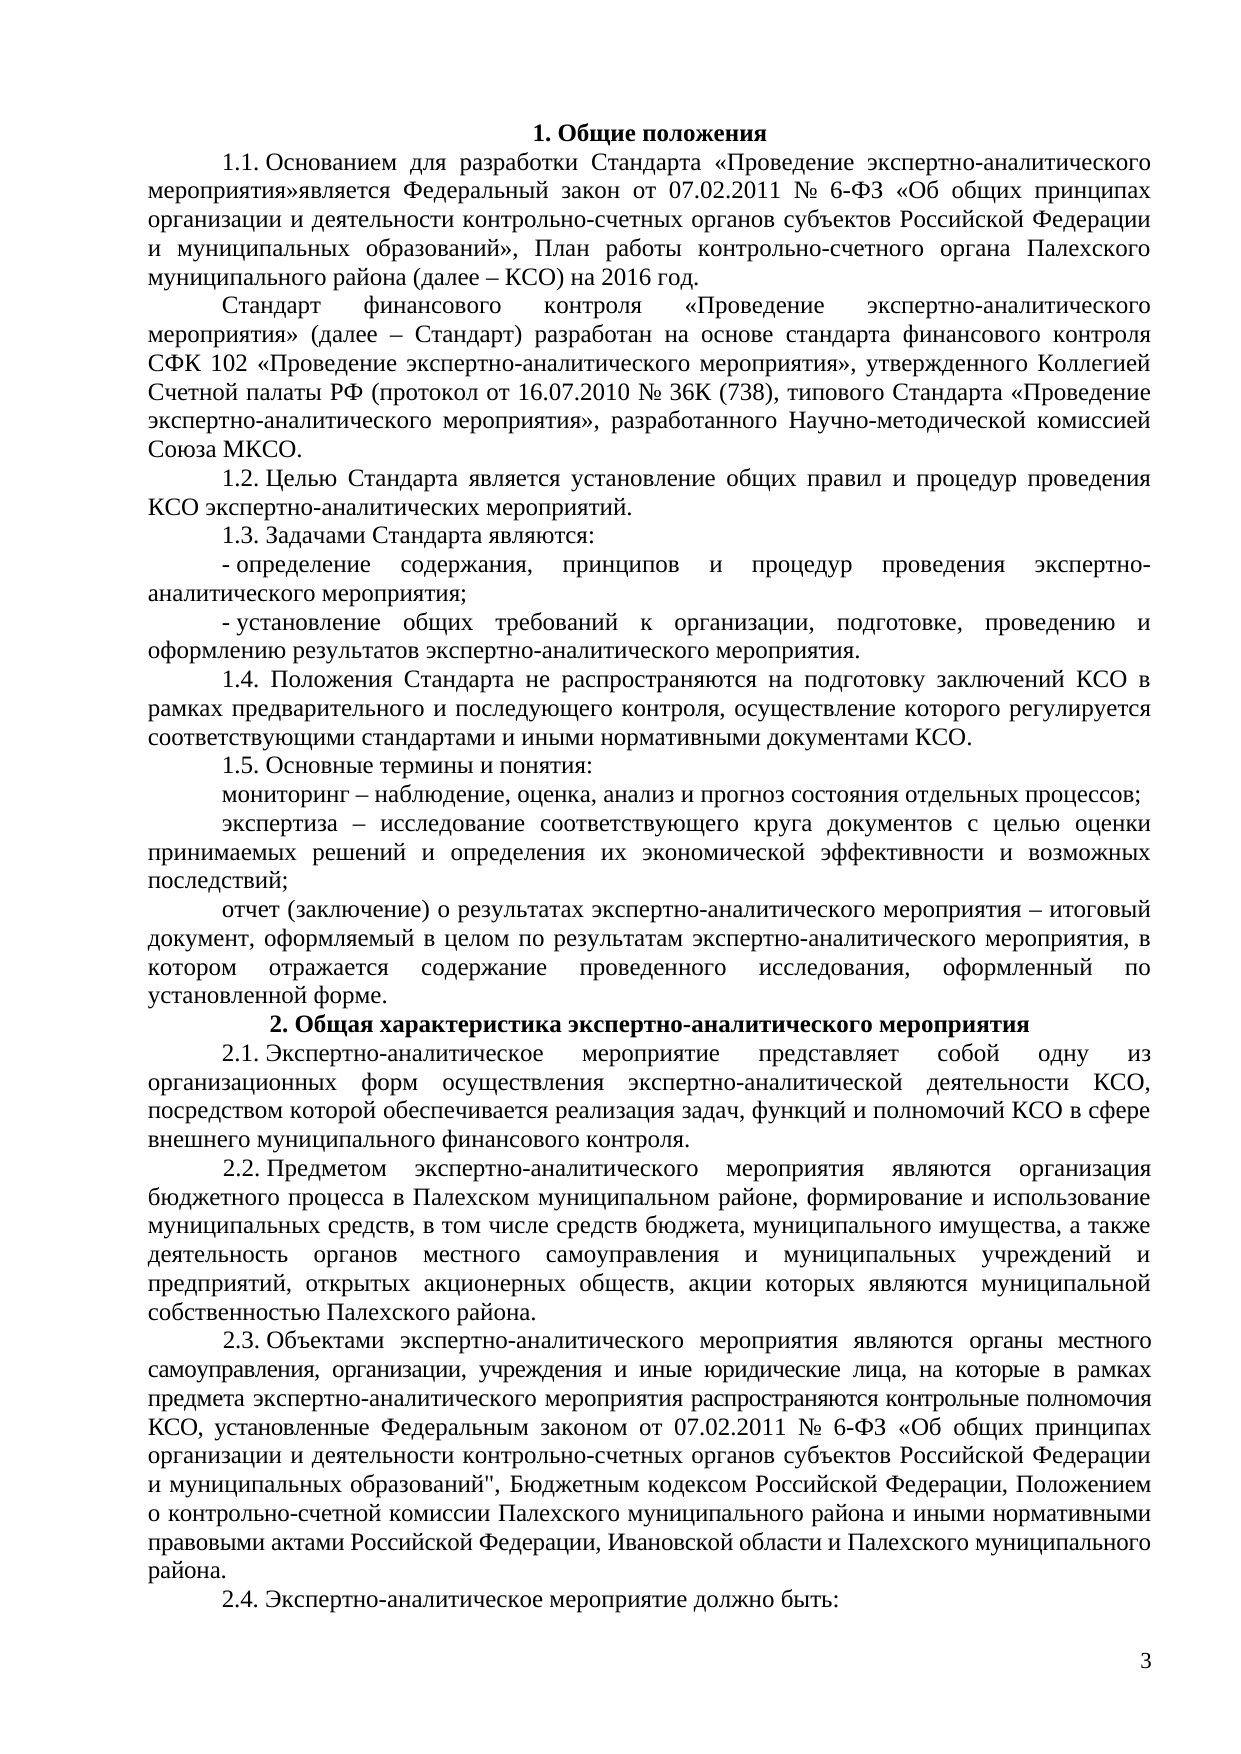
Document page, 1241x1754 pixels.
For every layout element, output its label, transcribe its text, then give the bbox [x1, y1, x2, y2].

text - установление общих требований к организации, подготовке, проведению и оформлению результатов экспертно-аналитического мероприятия. [148, 607, 1152, 664]
text - определение содержания, принципов и процедур проведения экспертно-аналитического мероприятия; [148, 549, 1152, 607]
text экспертиза – исследование соответствующего круга документов с целью оценки принимаемых решений и определения их экономической эффективности и возможных последствий; [148, 808, 1152, 894]
text 1. Общие положения [148, 118, 1152, 147]
text 2.2. Предметом экспертно-аналитического мероприятия являются организация бюджетного процесса в Палехском муниципальном районе, формирование и использование муниципальных средств, в том числе средств бюджета, муниципального имущества, а также деятельность органов местного самоуправления и муниципальных учреждений и предприятий, открытых акционерных обществ, акции которых являются муниципальной собственностью Палехского района. [148, 1153, 1152, 1326]
text 2.1. Экспертно-аналитическое мероприятие представляет собой одну из организационных форм осуществления экспертно-аналитической деятельности КСО, посредством которой обеспечивается реализация задач, функций и полномочий КСО в сфере внешнего муниципального финансового контроля. [148, 1038, 1152, 1153]
text 1.3. Задачами Стандарта являются: [148, 521, 1152, 549]
text 1.2. Целью Стандарта является установление общих правил и процедур проведения КСО экспертно-аналитических мероприятий. [148, 463, 1152, 521]
text 2.3. Объектами экспертно-аналитического мероприятия являются органы местного самоуправления, организации, учреждения и иные юридические лица, на которые в рамках предмета экспертно-аналитического мероприятия распространяются контрольные полномочия КСО, установленные Федеральным законом от 07.02.2011 № 6-ФЗ «Об общих принципах организации и деятельности контрольно-счетных органов субъектов Российской Федерации и муниципальных образований", Бюджетным кодексом Российской Федерации, Положением о контрольно-счетной комиссии Палехского муниципального района и иными нормативными правовыми актами Российской Федерации, Ивановской области и Палехского муниципального района. [148, 1326, 1152, 1584]
text Стандарт финансового контроля «Проведение экспертно-аналитического мероприятия» (далее – Стандарт) разработан на основе стандарта финансового контроля СФК 102 «Проведение экспертно-аналитического мероприятия», утвержденного Коллегией Счетной палаты РФ (протокол от 16.07.2010 № 36К (738), типового Стандарта «Проведение экспертно-аналитического мероприятия», разработанного Научно-методической комиссией Союза МКСО. [148, 291, 1152, 463]
text 1.4. Положения Стандарта не распространяются на подготовку заключений КСО в рамках предварительного и последующего контроля, осуществление которого регулируется соответствующими стандартами и иными нормативными документами КСО. [148, 664, 1152, 751]
text мониторинг – наблюдение, оценка, анализ и прогноз состояния отдельных процессов; [148, 779, 1152, 808]
text 1.5. Основные термины и понятия: [148, 751, 1152, 779]
text отчет (заключение) о результатах экспертно-аналитического мероприятия – итоговый документ, оформляемый в целом по результатам экспертно-аналитического мероприятия, в котором отражается содержание проведенного исследования, оформленный по установленной форме. [148, 894, 1152, 1009]
text 2. Общая характеристика экспертно-аналитического мероприятия [148, 1009, 1152, 1038]
text 1.1. Основанием для разработки Стандарта «Проведение экспертно-аналитического мероприятия»является Федеральный закон от 07.02.2011 № 6-ФЗ «Об общих принципах организации и деятельности контрольно-счетных органов субъектов Российской Федерации и муниципальных образований», План работы контрольно-счетного органа Палехского муниципального района (далее – КСО) на 2016 год. [148, 147, 1152, 291]
text 2.4. Экспертно-аналитическое мероприятие должно быть: [148, 1584, 1152, 1613]
